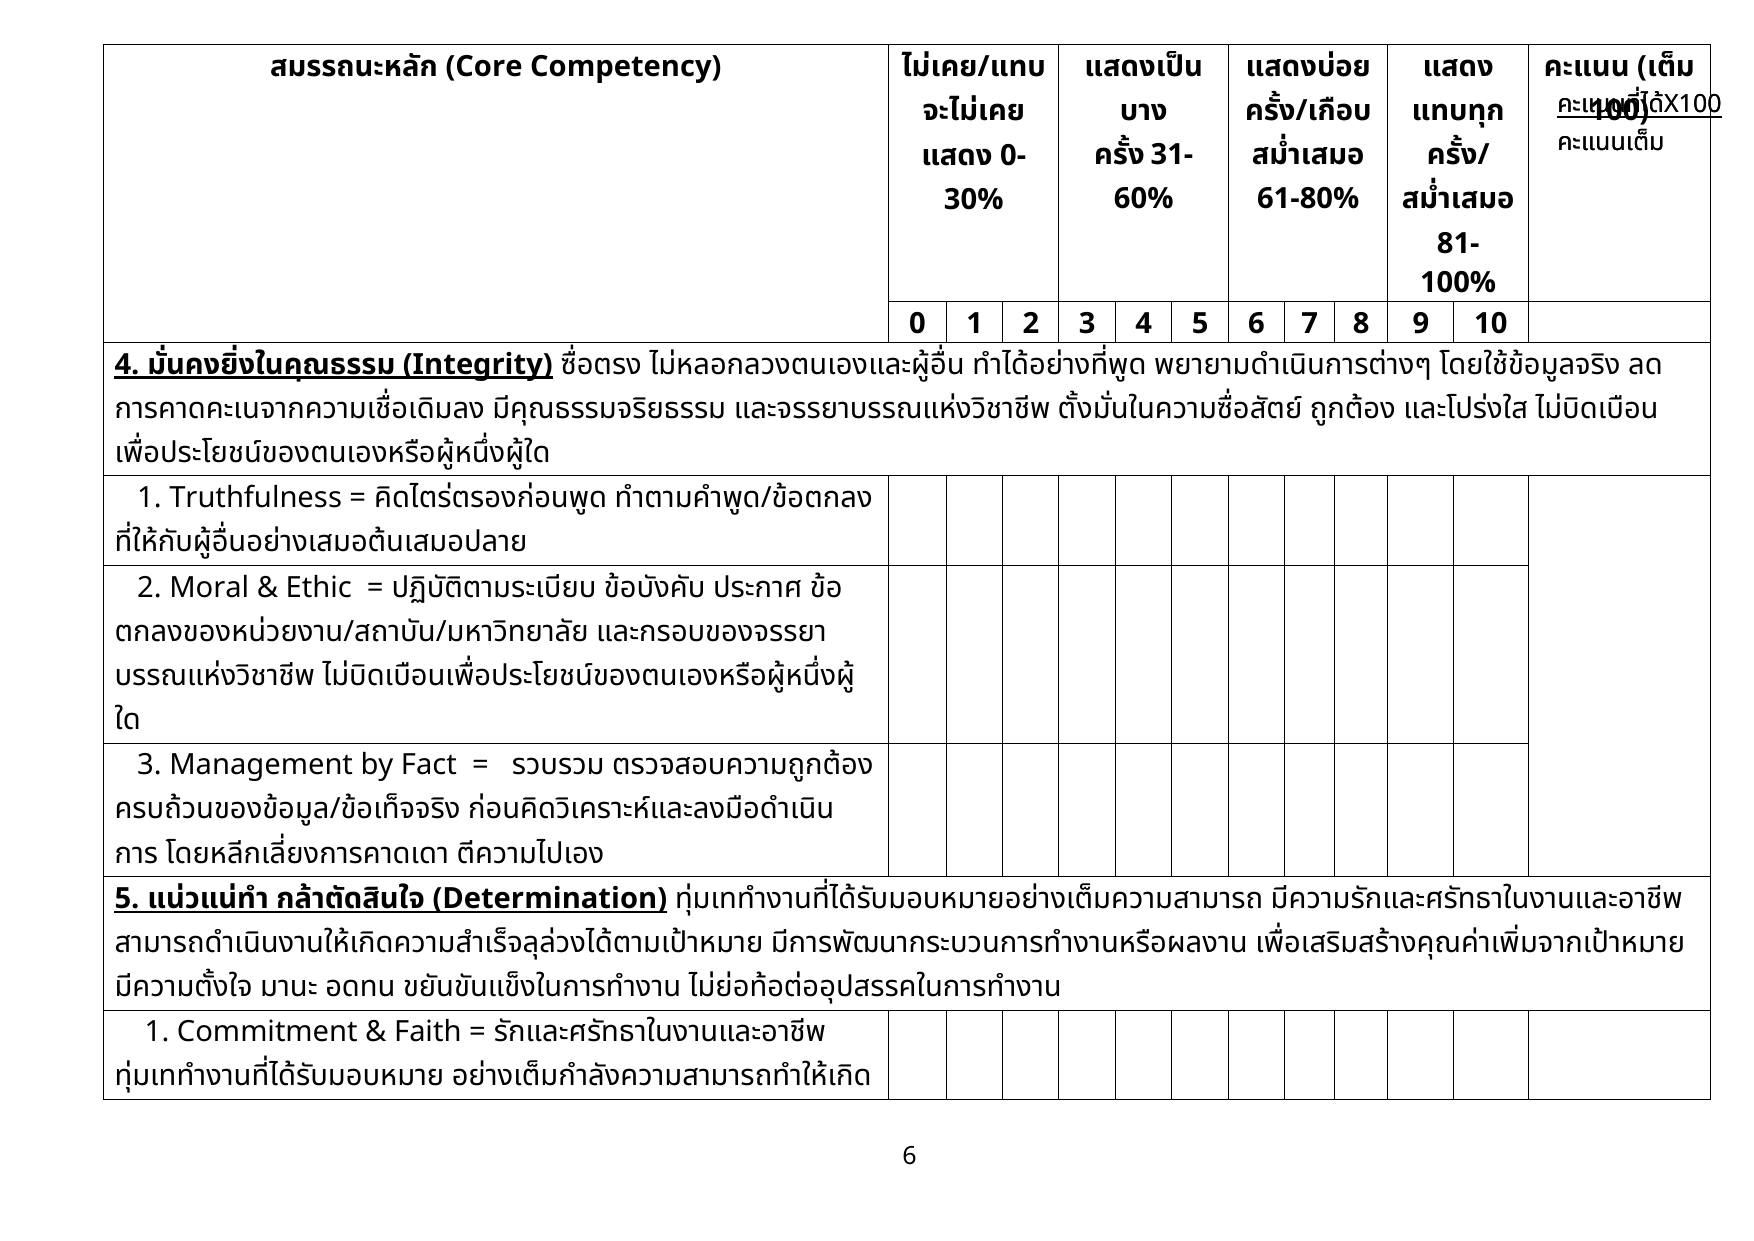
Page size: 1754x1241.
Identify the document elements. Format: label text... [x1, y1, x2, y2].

table_cell [1285, 1011, 1334, 1099]
table_cell 0 [889, 302, 946, 342]
table_cell [1388, 1011, 1453, 1099]
table_cell [947, 476, 1002, 565]
table_cell [889, 566, 946, 742]
table_cell [947, 744, 1002, 876]
table_cell 5 [1172, 302, 1228, 342]
table_cell [1229, 744, 1284, 876]
table_header แสดงเป็นบางครั้ง31-60% [1059, 45, 1228, 301]
table_cell [1172, 744, 1228, 876]
table_cell [1003, 744, 1058, 876]
table_cell [1003, 566, 1058, 742]
table_cell [1388, 476, 1453, 565]
table_header แสดงบ่อยครั้ง/เกือบสม่ำเสมอ 61-80% [1229, 45, 1387, 301]
table_cell [1229, 566, 1284, 742]
table_cell 6 [1229, 302, 1284, 342]
table_header ไม่เคย/แทบจะไม่เคยแสดง 0-30% [889, 45, 1058, 301]
table_cell 10 [1454, 302, 1528, 342]
table_cell [1529, 1011, 1710, 1099]
table_cell [1454, 476, 1528, 565]
table_cell 3 [1059, 302, 1115, 342]
table_cell [1116, 566, 1171, 742]
table_cell [1229, 1011, 1284, 1099]
table_cell [1059, 1011, 1115, 1099]
table_cell 2. Moral & Ethic = ปฏิบัติตามระเบียบ ข้อบังคับ ประกาศ ข้อตกลงของหน่วยงาน/สถาบัน/มหาวิทยาลัย และกรอบของจรรยาบรรณแห่งวิชาชีพ ไม่บิดเบือนเพื่อประโยชน์ของตนเองหรือผู้หนึ่งผู้ใด [104, 566, 888, 742]
table_cell [1529, 476, 1710, 876]
table_cell 2 [1003, 302, 1058, 342]
table_cell [889, 744, 946, 876]
table_cell 5. แน่วแน่ทำ กล้าตัดสินใจ (Determination) ทุ่มเททำงานที่ได้รับมอบหมายอย่างเต็มความสามารถ มีความรักและศรัทธาในงานและอาชีพ สามารถดำเนินงานให้เกิดความสำเร็จลุล่วงได้ตามเป้าหมาย มีการพัฒนากระบวนการทำงานหรือผลงาน เพื่อเสริมสร้างคุณค่าเพิ่มจากเป้าหมาย มีความตั้งใจ มานะ อดทน ขยันขันแข็งในการทำงาน ไม่ย่อท้อต่ออุปสรรคในการทำงาน [104, 877, 1710, 1009]
table_cell 3. Management by Fact = รวบรวม ตรวจสอบความถูกต้องครบถ้วนของข้อมูล/ข้อเท็จจริง ก่อนคิดวิเคราะห์และลงมือดำเนินการ โดยหลีกเลี่ยงการคาดเดา ตีความไปเอง [104, 744, 888, 876]
table_cell [1172, 566, 1228, 742]
table_cell [889, 1011, 946, 1099]
table_cell [1229, 476, 1284, 565]
table_cell [1116, 476, 1171, 565]
table_cell [1059, 476, 1115, 565]
table_cell 8 [1335, 302, 1387, 342]
table_cell [1116, 744, 1171, 876]
table_cell 1. Truthfulness = คิดไตร่ตรองก่อนพูด ทำตามคำพูด/ข้อตกลงที่ให้กับผู้อื่นอย่างเสมอต้นเสมอปลาย [104, 476, 888, 565]
table_cell [1388, 566, 1453, 742]
table_cell [1172, 1011, 1228, 1099]
table_cell [1335, 476, 1387, 565]
table_cell 4 [1116, 302, 1171, 342]
table_header คะแนน (เต็ม 100) [1529, 45, 1710, 301]
table_cell [1285, 566, 1334, 742]
table_cell [1003, 476, 1058, 565]
table_cell [1285, 476, 1334, 565]
table_cell [1454, 744, 1528, 876]
table_cell [1059, 566, 1115, 742]
table_cell 9 [1388, 302, 1453, 342]
table_cell [1388, 744, 1453, 876]
table_cell [947, 1011, 1002, 1099]
table_cell [1454, 566, 1528, 742]
table_cell 7 [1285, 302, 1334, 342]
table_cell [1172, 476, 1228, 565]
table_cell 4. มั่นคงยิ่งในคุณธรรม (Integrity) ซื่อตรง ไม่หลอกลวงตนเองและผู้อื่น ทำได้อย่างที่พูด พยายามดำเนินการต่างๆ โดยใช้ข้อมูลจริง ลดการคาดคะเนจากความเชื่อเดิมลง มีคุณธรรมจริยธรรม และจรรยาบรรณแห่งวิชาชีพ ตั้งมั่นในความซื่อสัตย์ ถูกต้อง และโปร่งใส ไม่บิดเบือนเพื่อประโยชน์ของตนเองหรือผู้หนึ่งผู้ใด [104, 343, 1710, 475]
table_cell [947, 566, 1002, 742]
table_cell [1285, 744, 1334, 876]
table_header แสดงแทบทุกครั้ง/สม่ำเสมอ 81-100% [1388, 45, 1528, 301]
table_cell 1 [947, 302, 1002, 342]
table_cell [1003, 1011, 1058, 1099]
table_cell [1116, 1011, 1171, 1099]
table_cell [1335, 566, 1387, 742]
table_cell [889, 476, 946, 565]
table_cell [1335, 744, 1387, 876]
table_cell [1454, 1011, 1528, 1099]
table_cell [1059, 744, 1115, 876]
table_header สมรรถนะหลัก (Core Competency) [104, 45, 888, 342]
table_cell [1529, 302, 1710, 342]
table_cell [1335, 1011, 1387, 1099]
